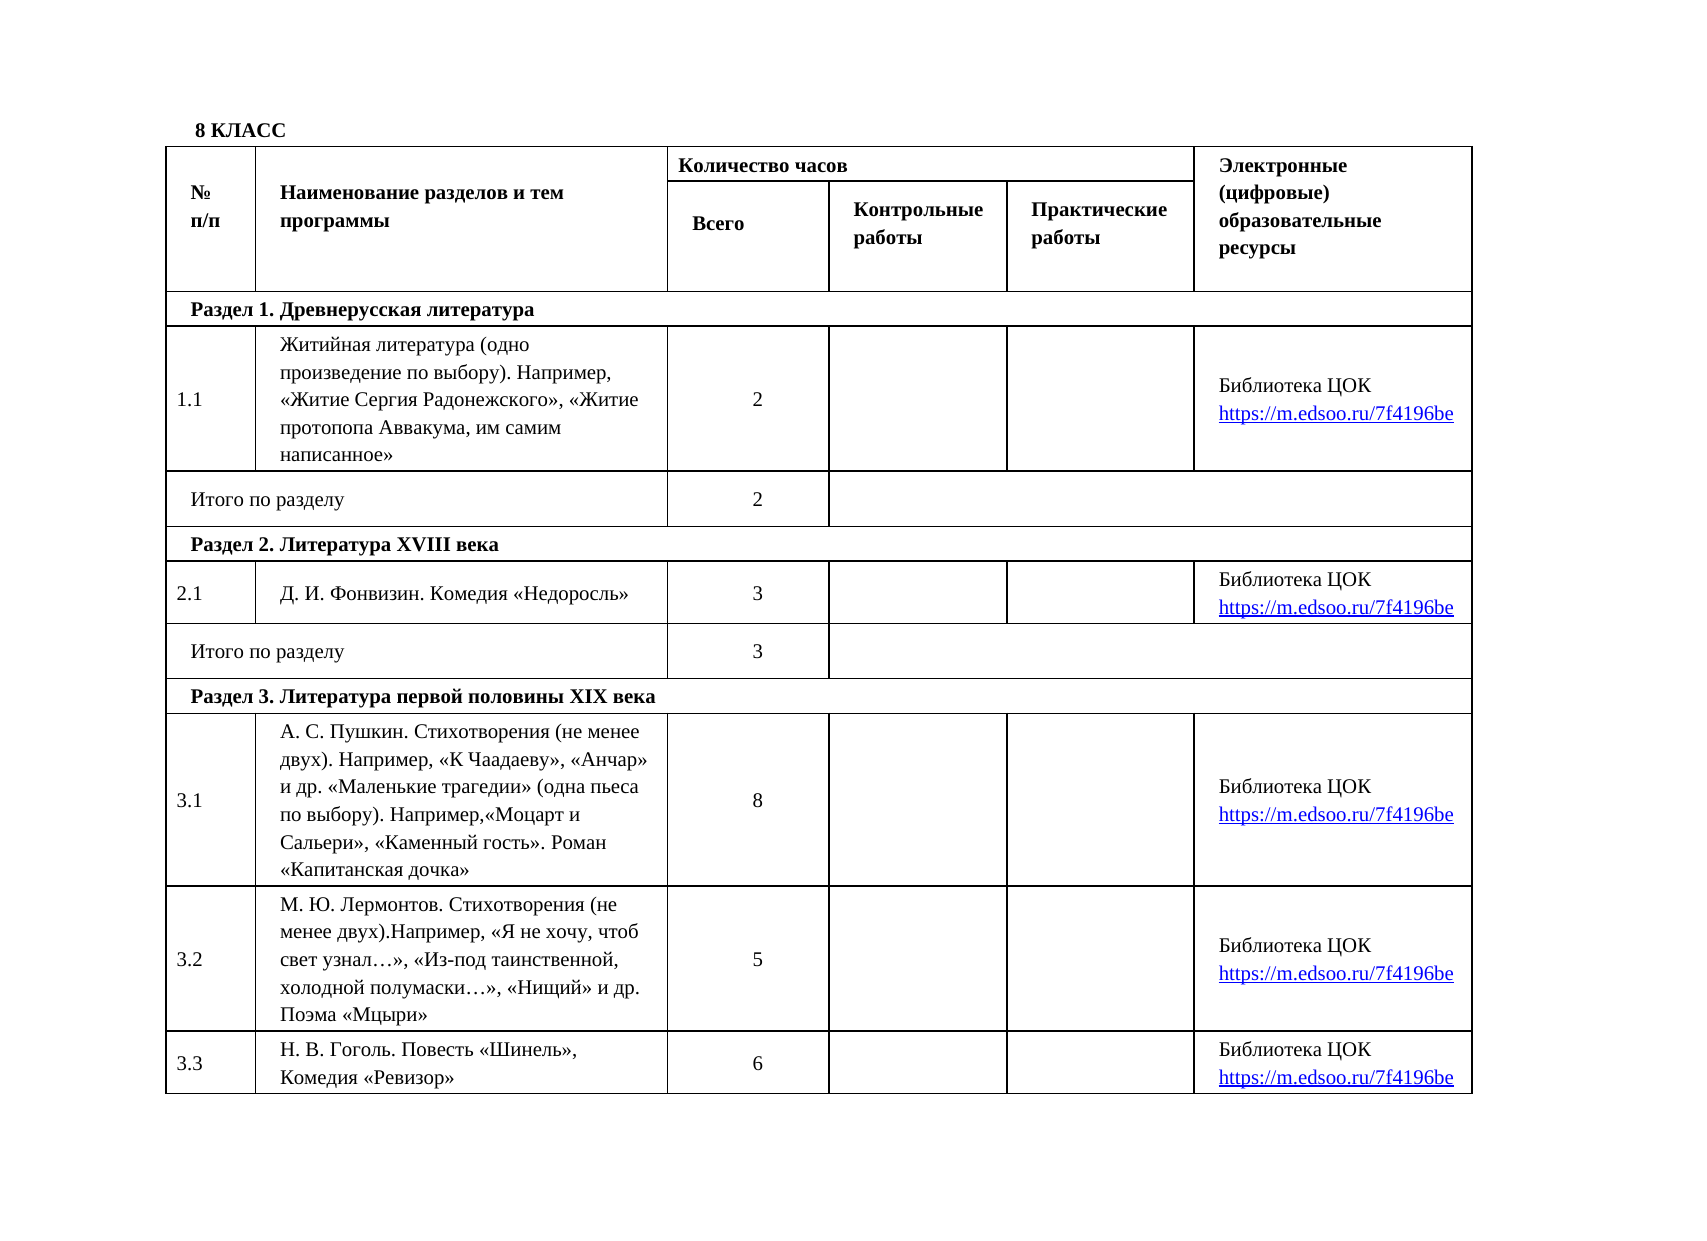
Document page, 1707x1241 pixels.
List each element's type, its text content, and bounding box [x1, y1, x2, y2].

table_cell Библиотека ЦОК https://m.edsoo.ru/7f4196be [1195, 327, 1471, 470]
table_cell [830, 624, 1471, 678]
table_cell Раздел 1. Древнерусская литература [167, 292, 1471, 325]
table_cell 3.3 [167, 1032, 255, 1092]
table_cell Раздел 2. Литература XVIII века [167, 527, 1471, 560]
table_cell 2.1 [167, 562, 255, 622]
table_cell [1195, 887, 1471, 1030]
table_cell Н. В. Гоголь. Повесть «Шинель», Комедия «Ревизор» [256, 1032, 667, 1092]
table_cell 3.2 [167, 887, 255, 1030]
table_cell Контрольные работы [830, 182, 1006, 291]
table_cell Раздел 3. Литература первой половины XIX века [167, 679, 1471, 712]
table_cell [1008, 1032, 1193, 1092]
table_cell [1008, 562, 1193, 622]
table_cell [1008, 327, 1193, 470]
table_cell Итого по разделу [167, 472, 667, 526]
table_cell [830, 887, 1006, 1030]
table_cell [830, 1032, 1006, 1092]
table_cell 3 [668, 624, 828, 678]
table_cell 6 [668, 1032, 828, 1092]
table_cell Всего [668, 182, 828, 291]
table_cell Д. И. Фонвизин. Комедия «Недоросль» [256, 562, 667, 622]
table_cell 8 [668, 714, 828, 885]
table_cell [830, 472, 1471, 526]
table_cell Житийная литература (одно произведение по выбору). Например, «Житие Сергия Радонежского», «Житие протопопа Аввакума, им самим написанное» [256, 327, 667, 470]
table_cell 1.1 [167, 327, 255, 470]
table_cell 3 [668, 562, 828, 622]
table_cell 5 [668, 887, 828, 1030]
table_header Наименование разделов и тем программы [256, 147, 667, 291]
table_cell А. С. Пушкин. Стихотворения (не менее двух). Например, «К Чаадаеву», «Анчар» и др. «Маленькие трагедии» (одна пьеса по выбору). Например,«Моцарт и Сальери», «Каменный гость». Роман «Капитанская дочка» [256, 714, 667, 885]
table_header Количество часов [668, 147, 1193, 180]
table_header № п/п [167, 147, 255, 291]
table_cell Практические работы [1008, 182, 1193, 291]
text 8 КЛАСС [190, 118, 1618, 142]
table_cell М. Ю. Лермонтов. Стихотворения (не менее двух).Например, «Я не хочу, чтоб свет узнал…», «Из-под таинственной, холодной полумаски…», «Нищий» и др. Поэма «Мцыри» [256, 887, 667, 1030]
table_cell [1008, 887, 1193, 1030]
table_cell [1195, 1032, 1471, 1092]
table_cell 2 [668, 327, 828, 470]
table_cell Библиотека ЦОК https://m.edsoo.ru/7f4196be [1195, 714, 1471, 885]
table_cell Библиотека ЦОК https://m.edsoo.ru/7f4196be [1195, 562, 1471, 622]
table_cell 3.1 [167, 714, 255, 885]
table_header Электронные (цифровые) образовательные ресурсы [1195, 147, 1471, 291]
table_cell Итого по разделу [167, 624, 667, 678]
table_cell 2 [668, 472, 828, 526]
table_cell [830, 714, 1006, 885]
table_cell [830, 327, 1006, 470]
table_cell [830, 562, 1006, 622]
table_cell [1008, 714, 1193, 885]
